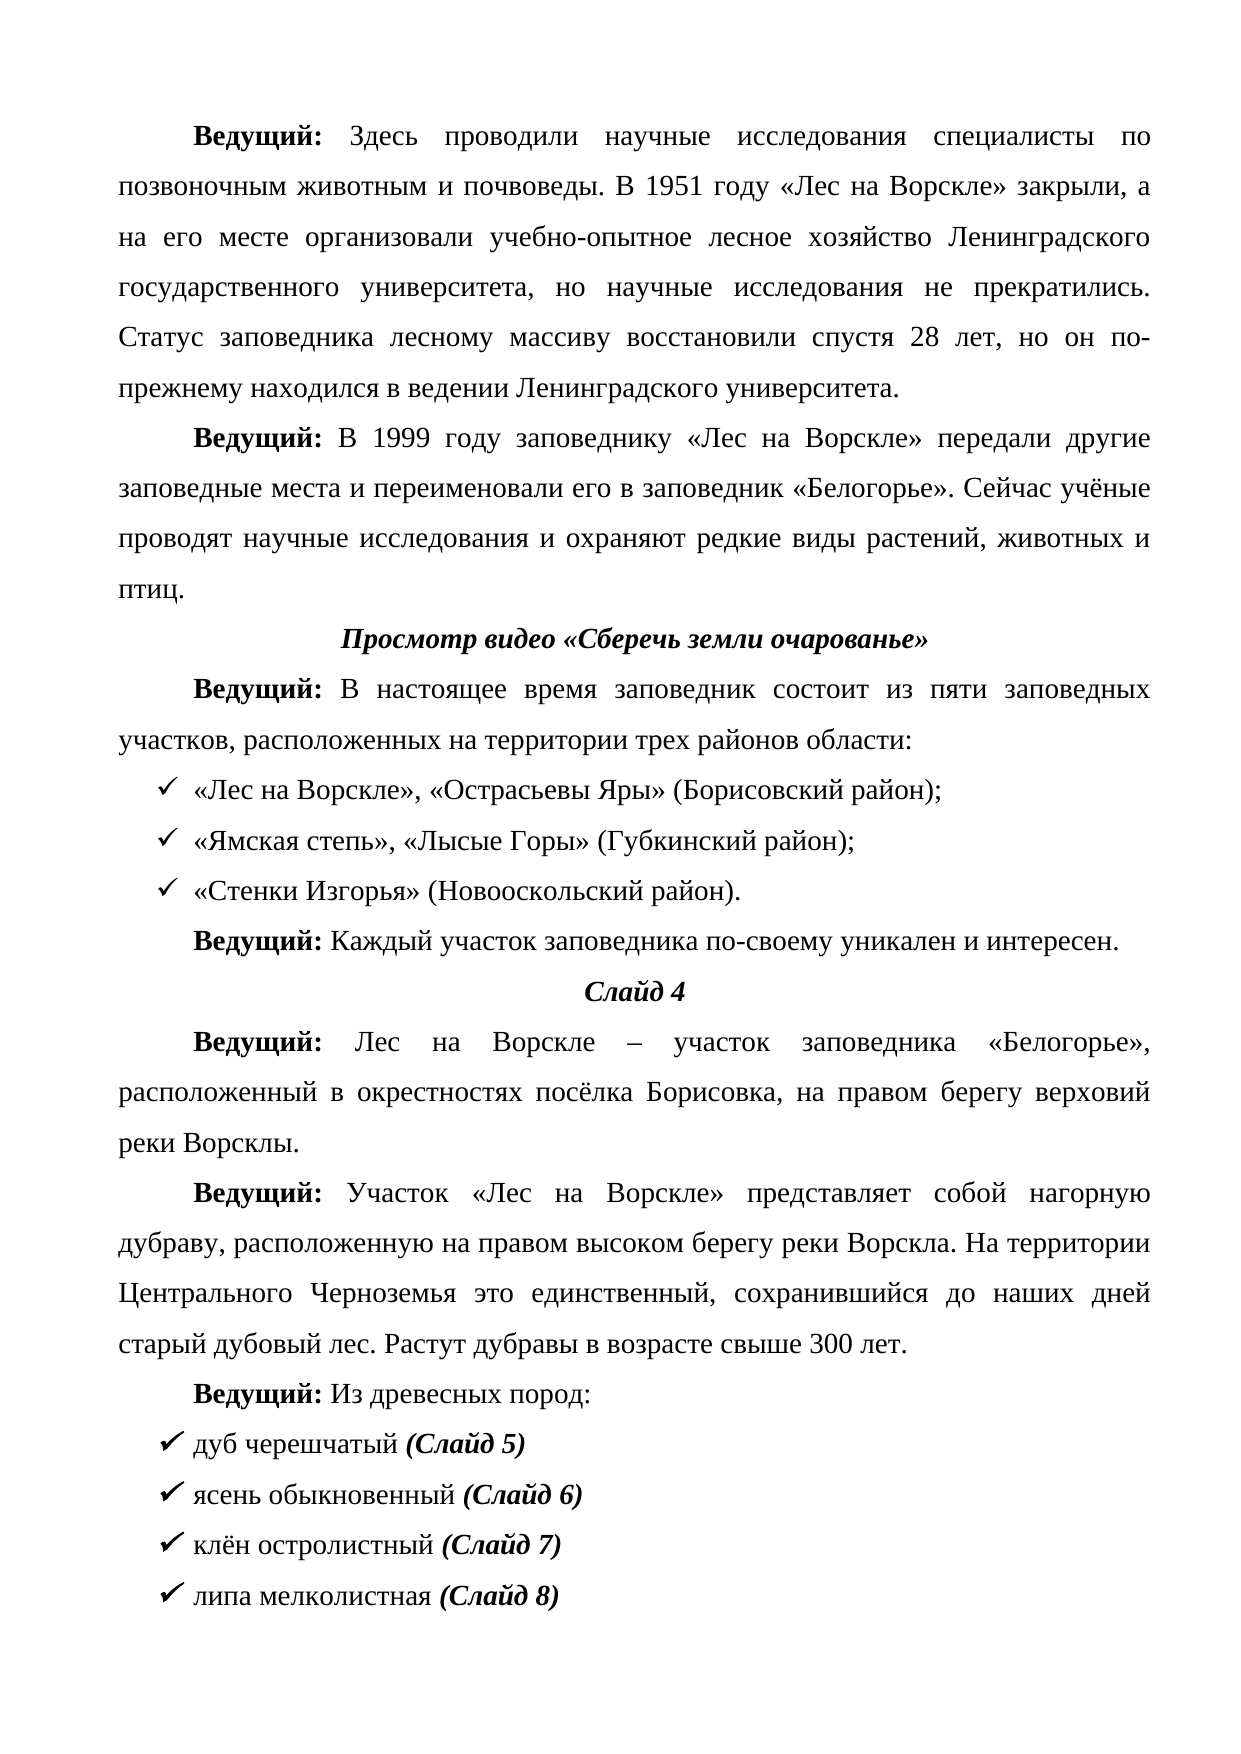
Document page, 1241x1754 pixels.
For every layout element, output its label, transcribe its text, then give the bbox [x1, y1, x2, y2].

list клён остролистный (Слайд 7) [156, 1527, 1152, 1561]
list «Ямская степь», «Лысые Горы» (Губкинский район); [156, 823, 1152, 856]
list «Лес на Ворскле», «Острасьевы Яры» (Борисовский район); [156, 772, 1152, 806]
text Ведущий: В настоящее время заповедник состоит из пяти заповедных участков, расположенных на территории трех районов области: [118, 672, 1152, 755]
text Слайд 4 [118, 974, 1152, 1007]
text Ведущий: Здесь проводили научные исследования специалисты по позвоночным животным и почвоведы. В 1951 году «Лес на Ворскле» закрыли, а на его месте организовали учебно-опытное лесное хозяйство Ленинградского государственного университета, но научные исследования не прекратились. Статус заповедника лесному массиву восстановили спустя 28 лет, но он по-прежнему находился в ведении Ленинградского университета. [118, 118, 1152, 403]
text Ведущий: Лес на Ворскле – участок заповедника «Белогорье», расположенный в окрестностях посёлка Борисовка, на правом берегу верховий реки Ворсклы. [118, 1024, 1152, 1158]
text Ведущий: В 1999 году заповеднику «Лес на Ворскле» передали другие заповедные места и переименовали его в заповедник «Белогорье». Сейчас учёные проводят научные исследования и охраняют редкие виды растений, животных и птиц. [118, 420, 1152, 604]
list дуб черешчатый (Слайд 5) [156, 1427, 1152, 1460]
list липа мелколистная (Слайд 8) [156, 1578, 1152, 1611]
list ясень обыкновенный (Слайд 6) [156, 1477, 1152, 1511]
text Ведущий: Участок «Лес на Ворскле» представляет собой нагорную дубраву, расположенную на правом высоком берегу реки Ворскла. На территории Центрального Черноземья это единственный, сохранившийся до наших дней старый дубовый лес. Растут дубравы в возрасте свыше 300 лет. [118, 1175, 1152, 1359]
text Ведущий: Каждый участок заповедника по-своему уникален и интересен. [118, 923, 1152, 957]
list «Стенки Изгорья» (Новооскольский район). [156, 873, 1152, 907]
text Просмотр видео «Сберечь земли очарованье» [118, 621, 1152, 655]
text Ведущий: Из древесных пород: [118, 1376, 1152, 1410]
